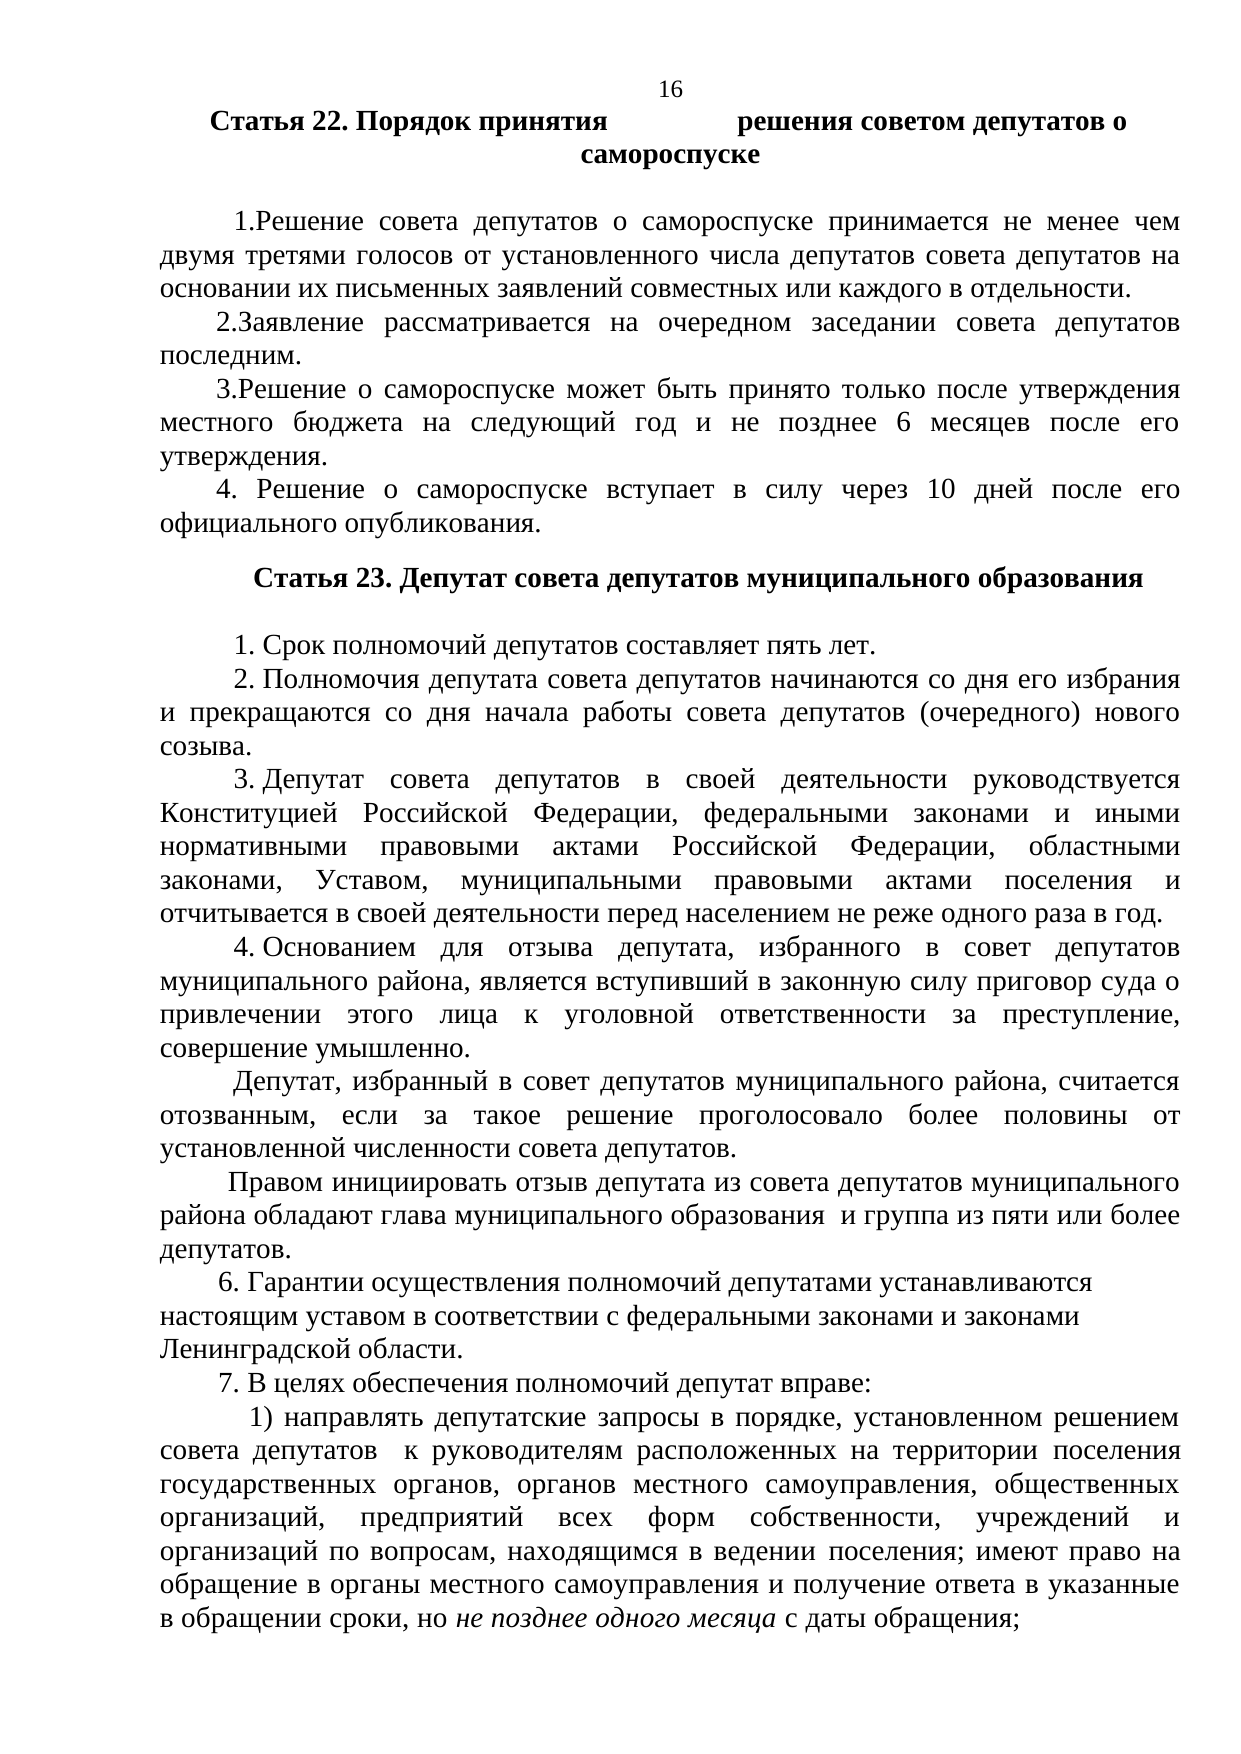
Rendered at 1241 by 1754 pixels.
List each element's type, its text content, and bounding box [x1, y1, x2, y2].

text 7. В целях обеспечения полномочий депутат вправе: [159, 1365, 1181, 1399]
text 6. Гарантии осуществления полномочий депутатами устанавливаются настоящим уставом в соответствии с федеральными законами и законами Ленинградской области. [159, 1264, 1181, 1365]
text 1) направлять депутатские запросы в порядке, установленном решением совета депутатов к руководителям расположенных на территории поселения государственных органов, органов местного самоуправления, общественных организаций, предприятий всех форм собственности, учреждений и организаций по вопросам, находящимся в ведении поселения; имеют право на обращение в органы местного самоуправления и получение ответа в указанные в обращении сроки, но не позднее одного месяца с даты обращения; [159, 1399, 1181, 1633]
text Депутат, избранный в совет депутатов муниципального района, считается отозванным, если за такое решение проголосовало более половины от установленной численности совета депутатов. [159, 1063, 1181, 1164]
text 3. Депутат совета депутатов в своей деятельности руководствуется Конституцией Российской Федерации, федеральными законами и иными нормативными правовыми актами Российской Федерации, областными законами, Уставом, муниципальными правовыми актами поселения и отчитывается в своей деятельности перед населением не реже одного раза в год. [159, 761, 1181, 929]
text 2.Заявление рассматривается на очередном заседании совета депутатов последним. [159, 304, 1181, 371]
text 3.Решение о самороспуске может быть принято только после утверждения местного бюджета на следующий год и не позднее 6 месяцев после его утверждения. [159, 371, 1181, 472]
text 1. Срок полномочий депутатов составляет пять лет. [159, 627, 1181, 661]
text 2. Полномочия депутата совета депутатов начинаются со дня его избрания и прекращаются со дня начала работы совета депутатов (очередного) нового созыва. [159, 661, 1181, 761]
subtitle Статья 23. Депутат совета депутатов муниципального образования [159, 560, 1181, 594]
text Статья 22. Порядок принятия решения советом депутатов о самороспуске [159, 103, 1181, 170]
text 4. Основанием для отзыва депутата, избранного в совет депутатов муниципального района, является вступивший в законную силу приговор суда о привлечении этого лица к уголовной ответственности за преступление, совершение умышленно. [159, 929, 1181, 1063]
text 4. Решение о самороспуске вступает в силу через 10 дней после его официального опубликования. [159, 472, 1181, 539]
text 1.Решение совета депутатов о самороспуске принимается не менее чем двумя третями голосов от установленного числа депутатов совета депутатов на основании их письменных заявлений совместных или каждого в отдельности. [159, 203, 1181, 304]
text Правом инициировать отзыв депутата из совета депутатов муниципального района обладают глава муниципального образования и группа из пяти или более депутатов. [159, 1164, 1181, 1264]
